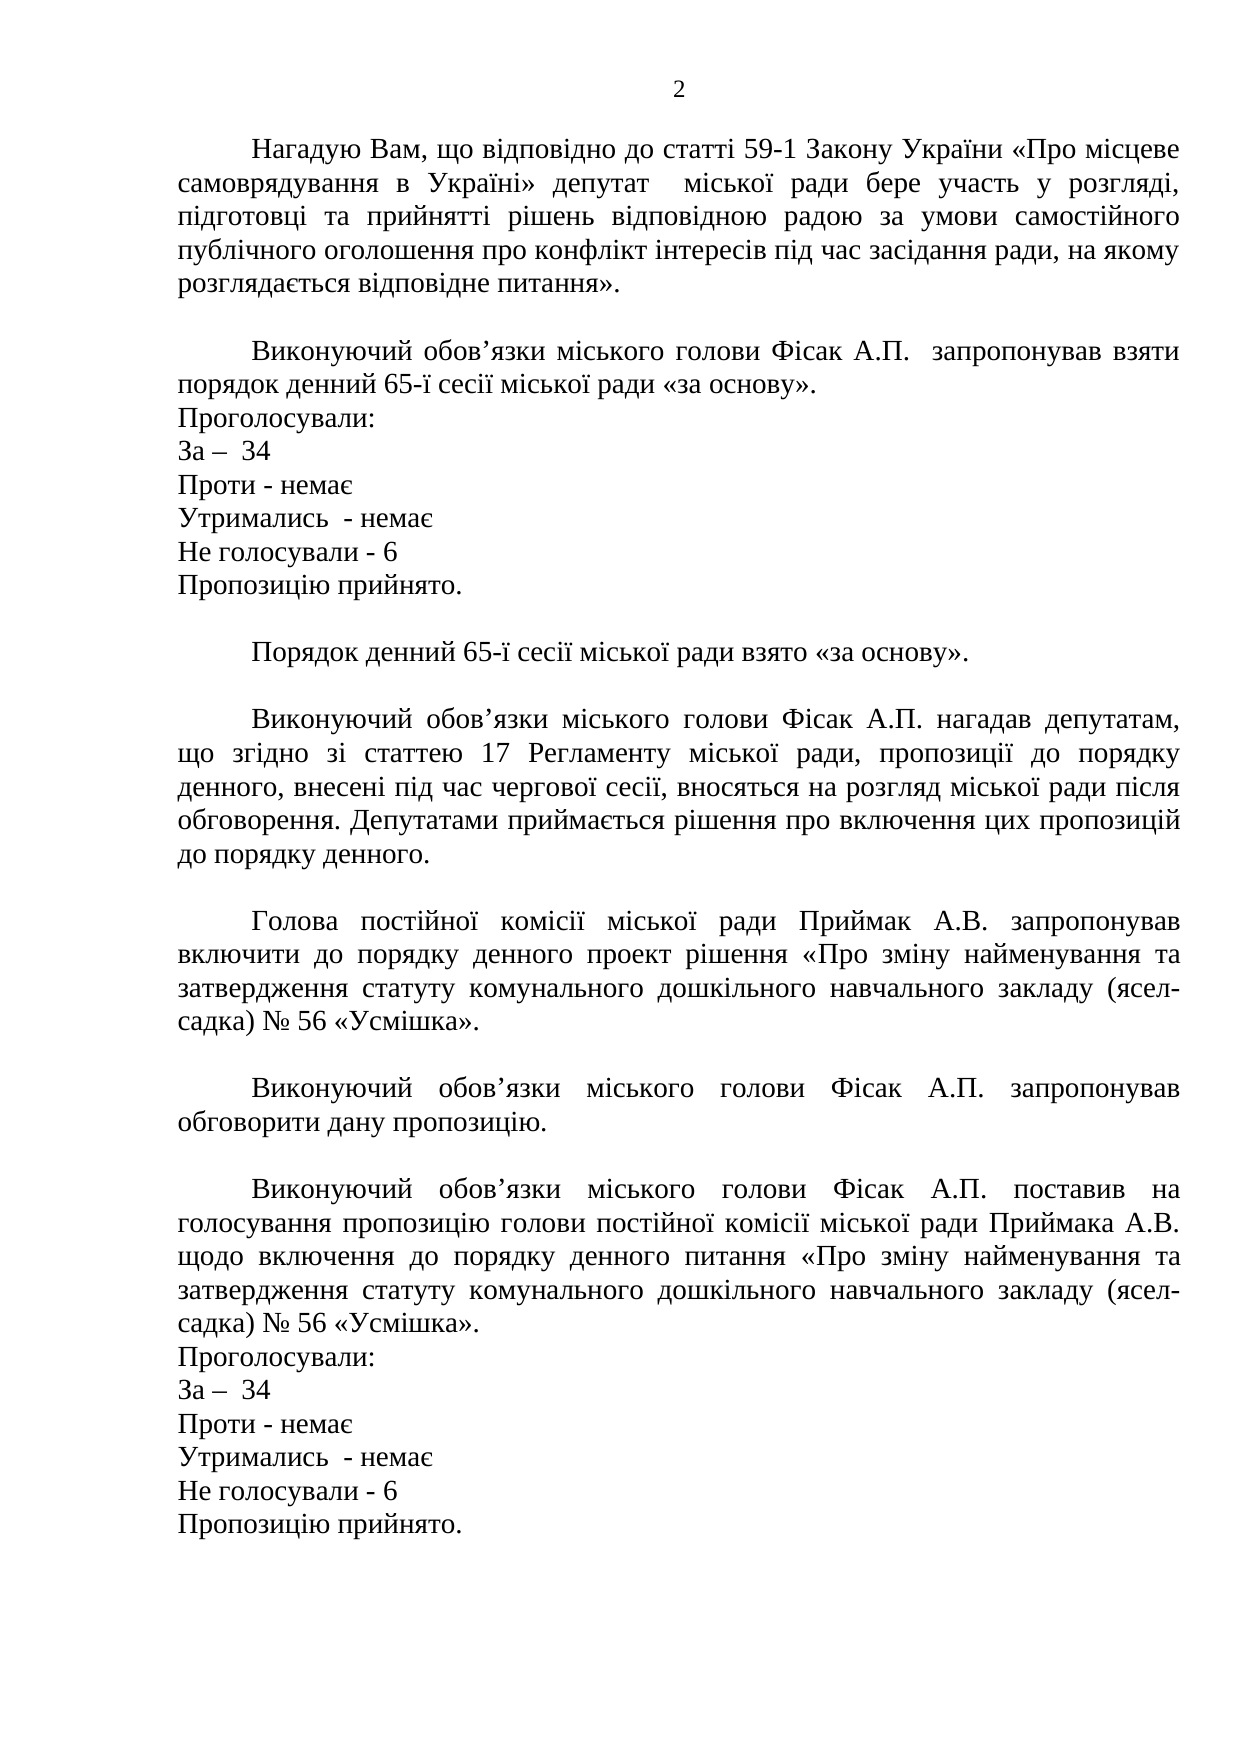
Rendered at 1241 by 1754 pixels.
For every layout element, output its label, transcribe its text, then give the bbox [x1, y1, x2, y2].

text Виконуючий обов’язки міського голови Фісак А.П. запропонував обговорити дану пропозицію. [177, 1071, 1181, 1138]
text Не голосували - 6 [177, 534, 1181, 567]
text Утримались - немає [177, 500, 1181, 534]
text Виконуючий обов’язки міського голови Фісак А.П. нагадав депутатам, що згідно зі статтею 17 Регламенту міської ради, пропозиції до порядку денного, внесені під час чергової сесії, вносяться на розгляд міської ради після обговорення. Депутатами приймається рішення про включення цих пропозицій до порядку денного. [177, 702, 1181, 869]
text Проголосували: [177, 400, 1181, 433]
text Виконуючий обов’язки міського голови Фісак А.П. запропонував взяти порядок денний 65-ї сесії міської ради «за основу». [177, 333, 1181, 400]
text Нагадую Вам, що відповідно до статті 59-1 Закону України «Про місцеве самоврядування в Україні» депутат міської ради бере участь у розгляді, підготовці та прийнятті рішень відповідною радою за умови самостійного публічного оголошення про конфлікт інтересів під час засідання ради, на якому розглядається відповідне питання». [177, 131, 1181, 299]
text Голова постійної комісії міської ради Приймак А.В. запропонував включити до порядку денного проект рішення «Про зміну найменування та затвердження статуту комунального дошкільного навчального закладу (ясел-садка) № 56 «Усмішка». [177, 903, 1181, 1037]
text Пропозицію прийнято. [177, 567, 1181, 601]
text Порядок денний 65-ї сесії міської ради взято «за основу». [177, 634, 1181, 668]
text Утримались - немає [177, 1439, 1181, 1473]
text Не голосували - 6 [177, 1473, 1181, 1507]
text Пропозицію прийнято. [177, 1507, 1181, 1540]
text Проти - немає [177, 467, 1181, 500]
text Виконуючий обов’язки міського голови Фісак А.П. поставив на голосування пропозицію голови постійної комісії міської ради Приймака А.В. щодо включення до порядку денного питання «Про зміну найменування та затвердження статуту комунального дошкільного навчального закладу (ясел-садка) № 56 «Усмішка». [177, 1171, 1181, 1339]
text За – 34 [177, 433, 1181, 467]
text За – 34 [177, 1372, 1181, 1406]
text Проти - немає [177, 1406, 1181, 1439]
text Проголосували: [177, 1339, 1181, 1372]
